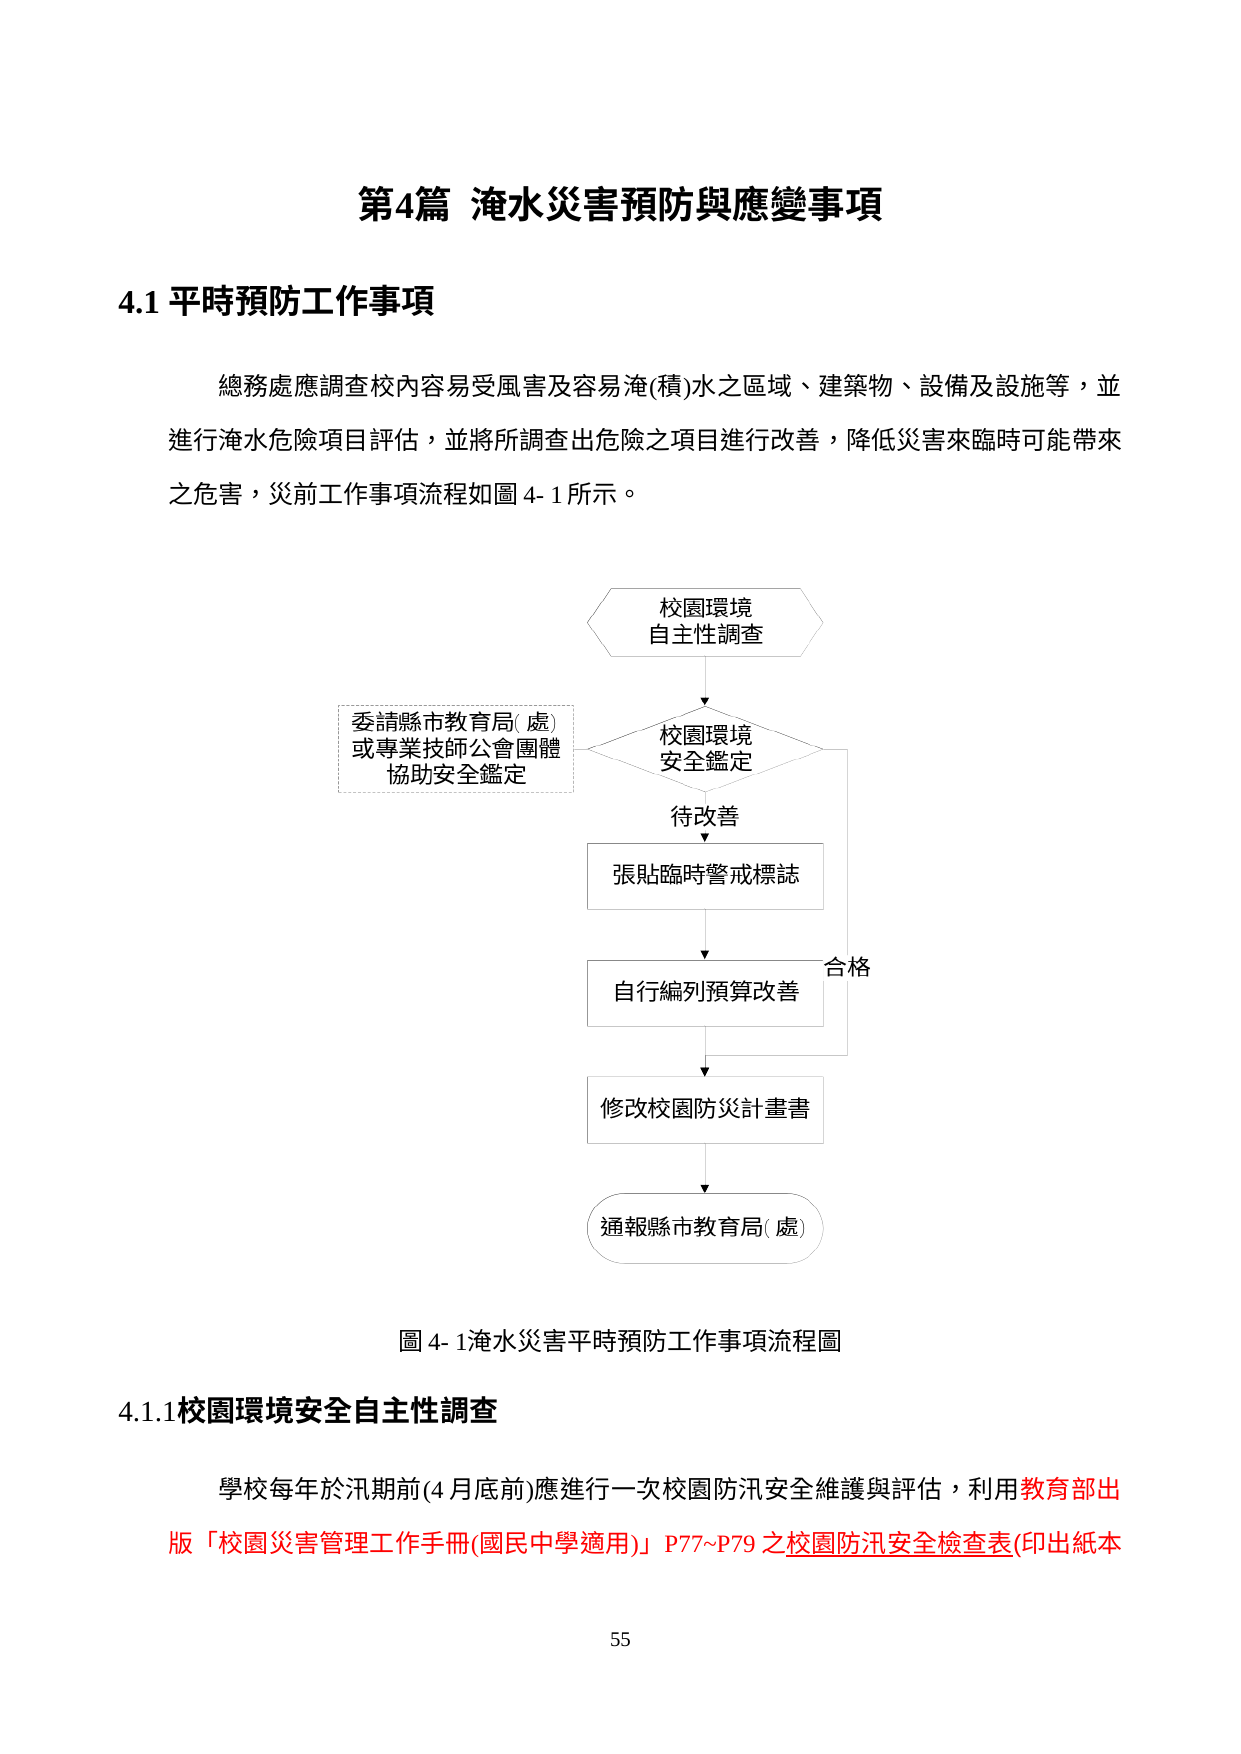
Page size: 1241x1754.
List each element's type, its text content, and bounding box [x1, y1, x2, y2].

subtitle 平時預防工作事項 [118, 285, 1122, 334]
subtitle 淹水災害預防與應變事項 [118, 175, 1122, 229]
text 圖4- 1淹水災害平時預防工作事項流程圖 [118, 1332, 1122, 1368]
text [168, 1480, 1122, 1570]
subtitle 校園環境安全自主性調查 [118, 1398, 1122, 1440]
text 總務處應調查校內容易受風害及容易淹(積)水之區域、建築物、設備及設施等，並進行淹水危險項目評估，並將所調查出危險之項目進行改善，降低災害來臨時可能帶來之危害，災前工作事項流程如圖4- 1所示。 [168, 376, 1122, 521]
